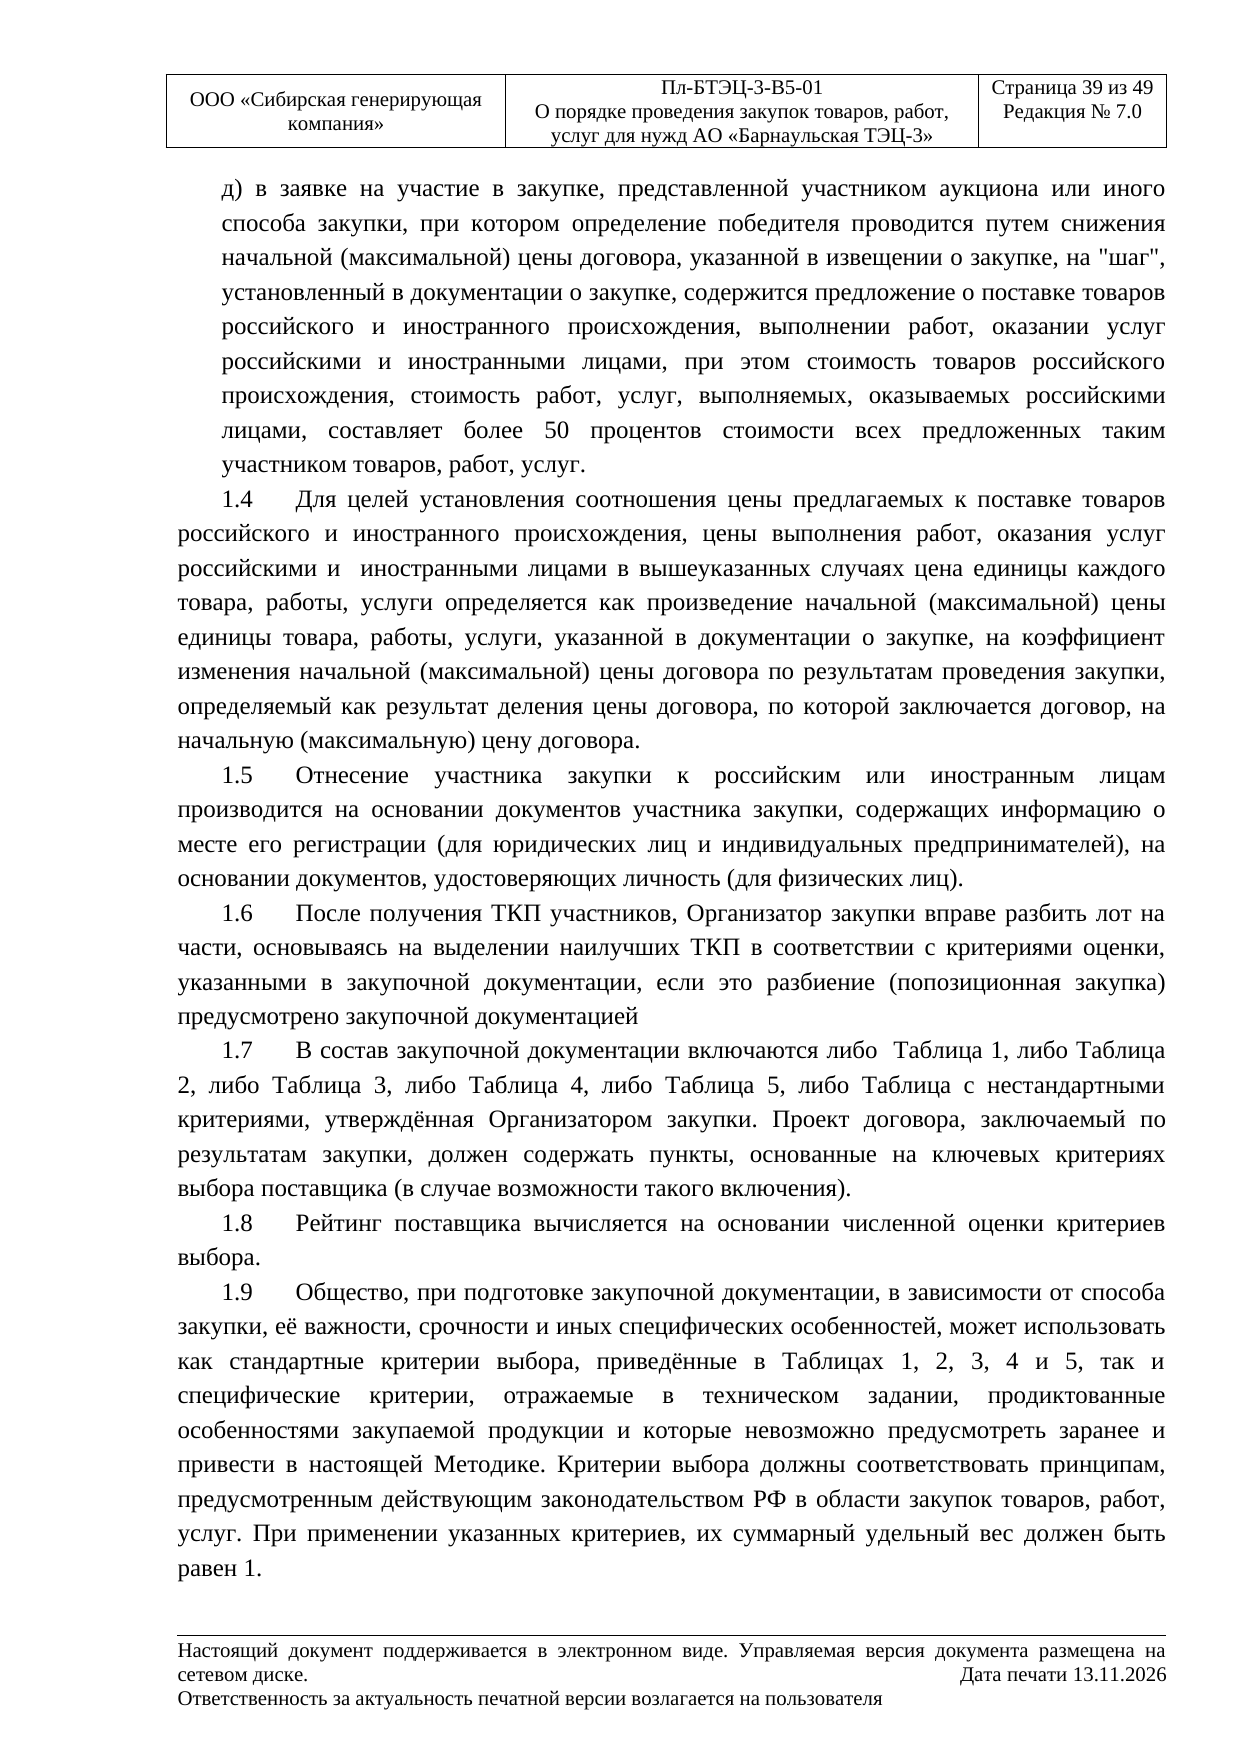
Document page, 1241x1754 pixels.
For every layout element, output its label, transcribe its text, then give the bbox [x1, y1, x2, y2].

list В состав закупочной документации включаются либо Таблица 1, либо Таблица 2, либо Таблица 3, либо Таблица 4, либо Таблица 5, либо Таблица с нестандартными критериями, утверждённая Организатором закупки. Проект договора, заключаемый по результатам закупки, должен содержать пункты, основанные на ключевых критериях выбора поставщика (в случае возможности такого включения). [177, 1036, 1166, 1202]
text д) в заявке на участие в закупке, представленной участником аукциона или иного способа закупки, при котором определение победителя проводится путем снижения начальной (максимальной) цены договора, указанной в извещении о закупке, на "шаг", установленный в документации о закупке, содержится предложение о поставке товаров российского и иностранного происхождения, выполнении работ, оказании услуг российскими и иностранными лицами, при этом стоимость товаров российского происхождения, стоимость работ, услуг, выполняемых, оказываемых российскими лицами, составляет более 50 процентов стоимости всех предложенных таким участником товаров, работ, услуг. [221, 173, 1166, 478]
list Рейтинг поставщика вычисляется на основании численной оценки критериев выбора. [177, 1208, 1166, 1271]
list Для целей установления соотношения цены предлагаемых к поставке товаров российского и иностранного происхождения, цены выполнения работ, оказания услуг российскими и иностранными лицами в вышеуказанных случаях цена единицы каждого товара, работы, услуги определяется как произведение начальной (максимальной) цены единицы товара, работы, услуги, указанной в документации о закупке, на коэффициент изменения начальной (максимальной) цены договора по результатам проведения закупки, определяемый как результат деления цены договора, по которой заключается договор, на начальную (максимальную) цену договора. [177, 484, 1166, 754]
list Отнесение участника закупки к российским или иностранным лицам производится на основании документов участника закупки, содержащих информацию о месте его регистрации (для юридических лиц и индивидуальных предпринимателей), на основании документов, удостоверяющих личность (для физических лиц). [177, 760, 1166, 892]
list После получения ТКП участников, Организатор закупки вправе разбить лот на части, основываясь на выделении наилучших ТКП в соответствии с критериями оценки, указанными в закупочной документации, если это разбиение (попозиционная закупка) предусмотрено закупочной документацией [177, 898, 1166, 1030]
list Общество, при подготовке закупочной документации, в зависимости от способа закупки, её важности, срочности и иных специфических особенностей, может использовать как стандартные критерии выбора, приведённые в Таблицах 1, 2, 3, 4 и 5, так и специфические критерии, отражаемые в техническом задании, продиктованные особенностями закупаемой продукции и которые невозможно предусмотреть заранее и привести в настоящей Методике. Критерии выбора должны соответствовать принципам, предусмотренным действующим законодательством РФ в области закупок товаров, работ, услуг. При применении указанных критериев, их суммарный удельный вес должен быть равен 1. [177, 1277, 1166, 1581]
